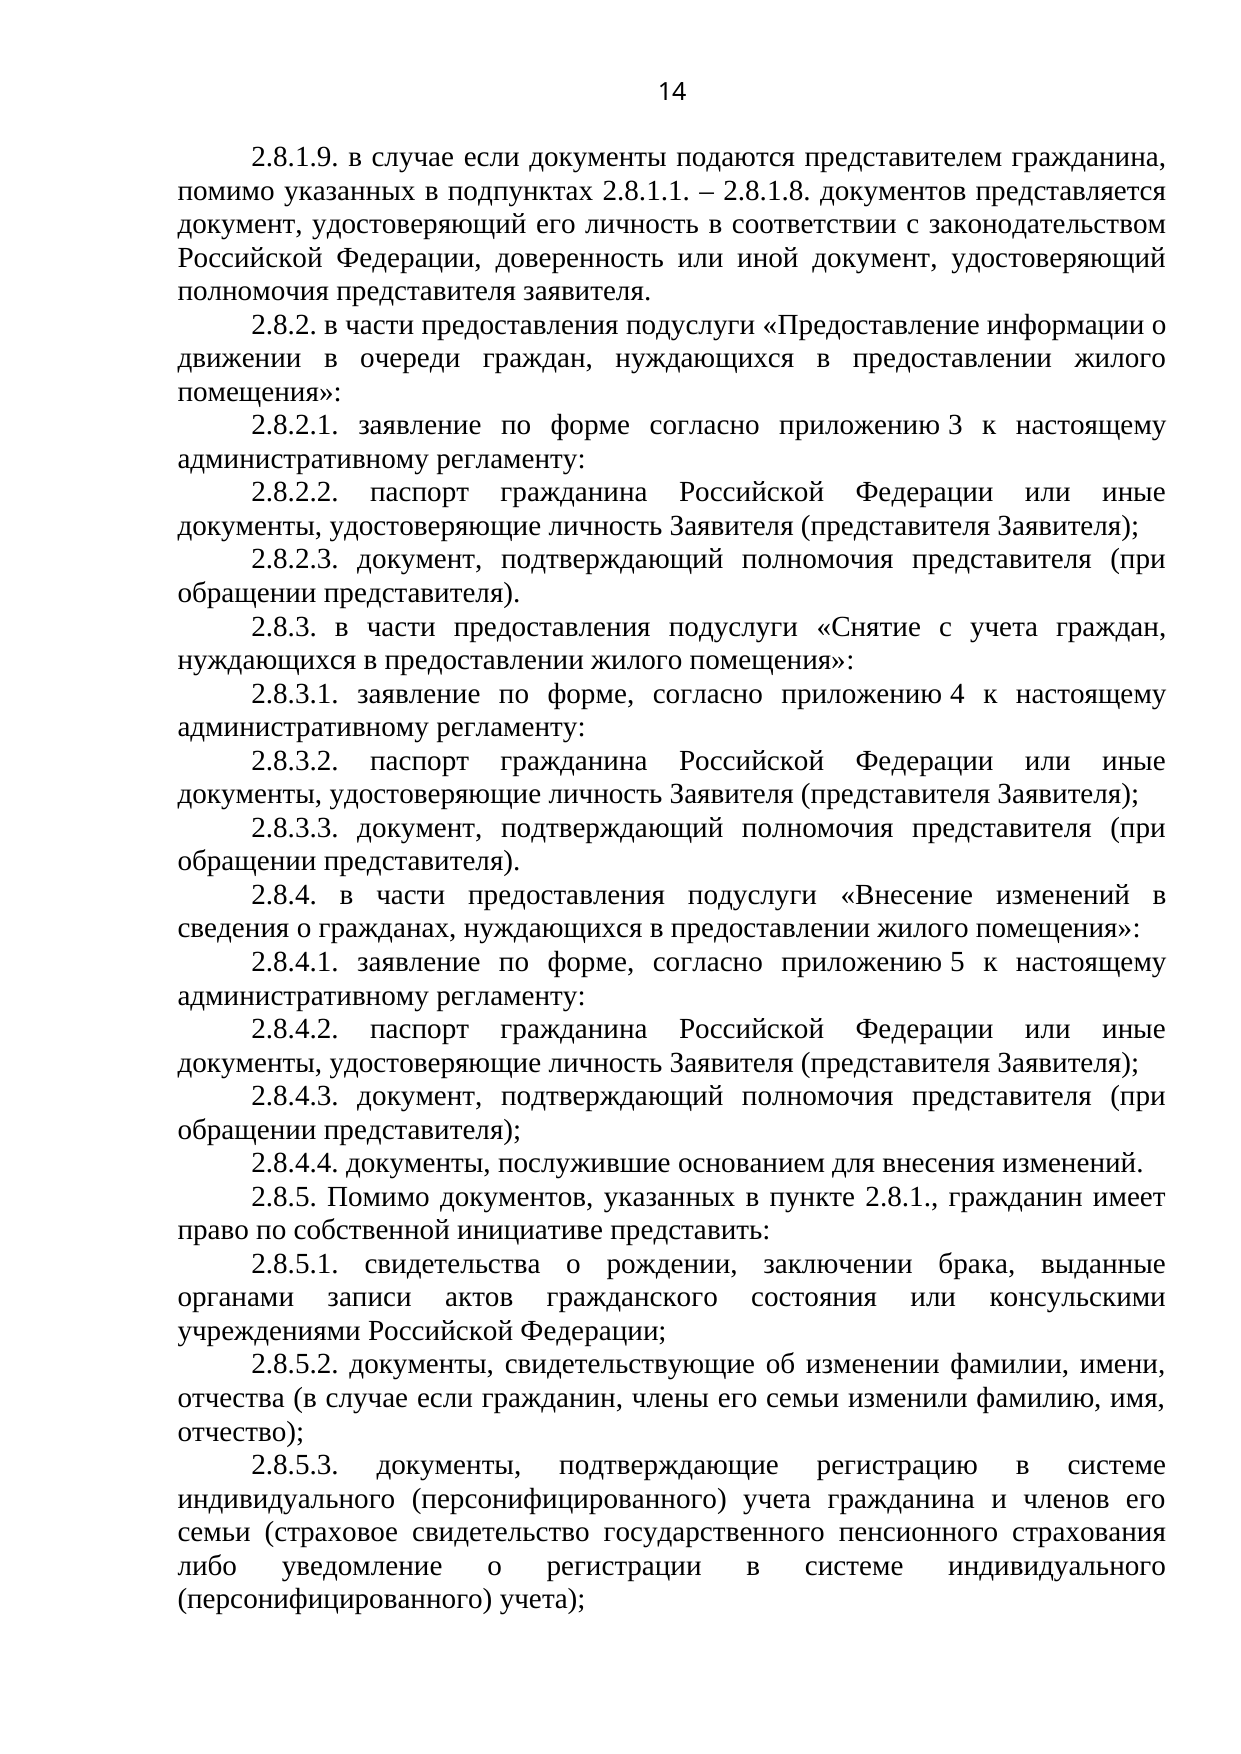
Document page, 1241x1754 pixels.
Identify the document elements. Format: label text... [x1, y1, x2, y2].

text 2.8.2.2. паспорт гражданина Российской Федерации или иные документы, удостоверяющие личность Заявителя (представителя Заявителя); [177, 474, 1167, 542]
text 2.8.4.1. заявление по форме, согласно приложению 5 к настоящему административному регламенту: [177, 944, 1167, 1011]
text 2.8.5.3. документы, подтверждающие регистрацию в системе индивидуального (персонифицированного) учета гражданина и членов его семьи (страховое свидетельство государственного пенсионного страхования либо уведомление о регистрации в системе индивидуального (персонифицированного) учета); [177, 1447, 1167, 1615]
text 2.8.5.1. свидетельства о рождении, заключении брака, выданные органами записи актов гражданского состояния или консульскими учреждениями Российской Федерации; [177, 1246, 1167, 1347]
text 2.8.5.2. документы, свидетельствующие об изменении фамилии, имени, отчества (в случае если гражданин, члены его семьи изменили фамилию, имя, отчество); [177, 1347, 1167, 1447]
text 2.8.2.1. заявление по форме согласно приложению 3 к настоящему административному регламенту: [177, 407, 1167, 474]
text 2.8.3.1. заявление по форме, согласно приложению 4 к настоящему административному регламенту: [177, 676, 1167, 743]
text 2.8.3.2. паспорт гражданина Российской Федерации или иные документы, удостоверяющие личность Заявителя (представителя Заявителя); [177, 743, 1167, 810]
text 2.8.2.3. документ, подтверждающий полномочия представителя (при обращении представителя). [177, 542, 1167, 609]
text 2.8.4.2. паспорт гражданина Российской Федерации или иные документы, удостоверяющие личность Заявителя (представителя Заявителя); [177, 1011, 1167, 1078]
text 2.8.4. в части предоставления подуслуги «Внесение изменений в сведения о гражданах, нуждающихся в предоставлении жилого помещения»: [177, 877, 1167, 944]
text 2.8.3.3. документ, подтверждающий полномочия представителя (при обращении представителя). [177, 810, 1167, 877]
text 2.8.4.4. документы, послужившие основанием для внесения изменений. [177, 1145, 1167, 1179]
text 2.8.2. в части предоставления подуслуги «Предоставление информации о движении в очереди граждан, нуждающихся в предоставлении жилого помещения»: [177, 307, 1167, 407]
text 2.8.1.9. в случае если документы подаются представителем гражданина, помимо указанных в подпунктах 2.8.1.1. – 2.8.1.8. документов представляется документ, удостоверяющий его личность в соответствии с законодательством Российской Федерации, доверенность или иной документ, удостоверяющий полномочия представителя заявителя. [177, 139, 1167, 307]
text 2.8.3. в части предоставления подуслуги «Снятие с учета граждан, нуждающихся в предоставлении жилого помещения»: [177, 609, 1167, 676]
text 2.8.4.3. документ, подтверждающий полномочия представителя (при обращении представителя); [177, 1078, 1167, 1145]
text 2.8.5. Помимо документов, указанных в пункте 2.8.1., гражданин имеет право по собственной инициативе представить: [177, 1179, 1167, 1246]
